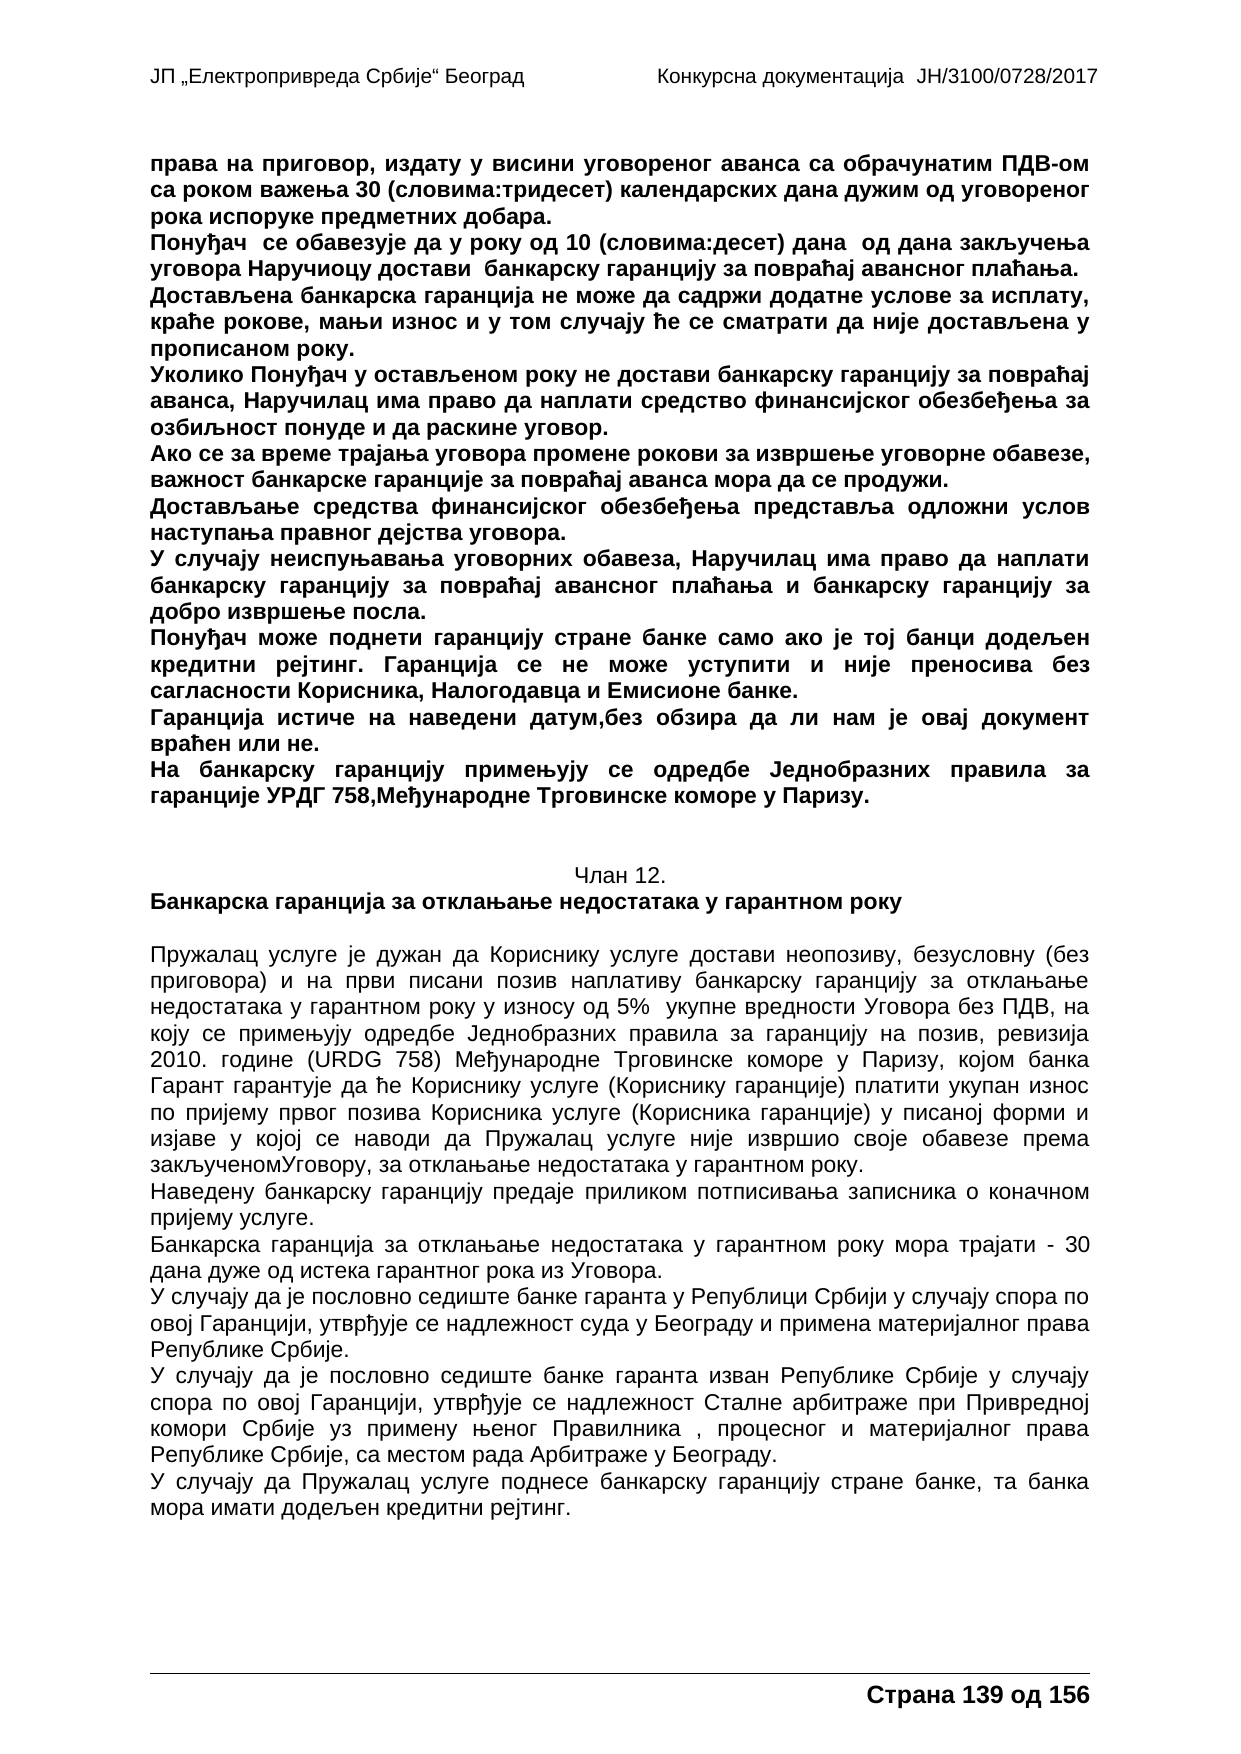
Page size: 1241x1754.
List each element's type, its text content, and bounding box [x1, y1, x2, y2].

text Банкарска гаранција за отклањање недостатака у гарантном року мора трајати - 30 дана дуже од истека гарантног рока из Уговора. [150, 1231, 1090, 1283]
text Банкарска гаранција за отклањање недостатака у гарантном року [150, 888, 1090, 914]
text Наведену банкарску гаранцију предаје приликом потписивања записника о коначном пријему услуге. [150, 1178, 1090, 1231]
text У случају да Пружалац услуге поднесе банкарску гаранцију стране банке, та банка мора имати додељен кредитни рејтинг. [150, 1468, 1090, 1520]
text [150, 150, 1091, 229]
text Понуђач може поднети гаранцију стране банке само ако је тој банци додељен кредитни рејтинг. Гаранција се не може уступити и није преносива без сагласности Корисника, Налогодавца и Емисионе банке. [150, 624, 1091, 703]
text На банкарску гаранцију примењују се одредбе Једнобразних правила за гаранције УРДГ 758,Међународне Трговинске коморе у Паризу. [150, 756, 1091, 809]
text Гаранција истиче на наведени датум,без обзира да ли нам је овај документ враћен или не. [150, 703, 1091, 756]
text Достављање средства финансијског обезбеђења представља одложни услов наступања правног дејства уговора. [150, 493, 1091, 545]
text У случају да је пословно седиште банке гаранта изван Републике Србије у случају спора по овој Гаранцији, утврђује се надлежност Сталне арбитраже при Привредној комори Србије уз примену њеног Правилника , процесног и материјалног права Републике Србије, са местом рада Арбитраже у Београду. [150, 1362, 1090, 1468]
text Понуђач се обавезује да у року од 10 (словима:десет) дана од дана закључења уговора Наручиоцу достави банкарску гаранцију за повраћај авансног плаћања. [150, 229, 1091, 282]
text Уколико Понуђач у остављеном року не достави банкарску гаранцију за повраћај аванса, Наручилац има право да наплати средство финансијског обезбеђења за озбиљност понуде и да раскине уговор. [150, 361, 1091, 440]
text У случају да је пословно седиште банке гаранта у Републици Србији у случају спора по овој Гаранцији, утврђује се надлежност суда у Београду и примена материјалног права Републике Србије. [150, 1283, 1090, 1362]
text У случају неиспуњавања уговорних обавеза, Наручилац има право да наплати банкарску гаранцију за повраћај авансног плаћања и банкарску гаранцију за добро извршење посла. [150, 545, 1091, 624]
text Ако се за време трајања уговора промене рокови за извршење уговорне обавезе, важност банкарске гаранције за повраћај аванса мора да се продужи. [150, 440, 1091, 493]
text Достављена банкарска гаранција не може да садржи додатне услове за исплату, краће рокове, мањи износ и у том случају ће се сматрати да није достављена у прописаном року. [150, 282, 1091, 361]
text Пружалац услуге је дужан да Кориснику услуге достави неопозиву, безусловну (без приговора) и на први писани позив наплативу банкарску гаранцију за отклањање недостатака у гарантном року у износу од 5% укупне вредности Уговора без ПДВ, на коју се примењују одредбе Једнобразних правила за гаранцију на позив, ревизија 2010. године (URDG 758) Међународне Трговинске коморе у Паризу, којом банка Гарант гарантује да ће Кориснику услуге (Кориснику гаранције) платити укупан износ по пријему првог позива Корисника услуге (Корисника гаранције) у писаној форми и изјаве у којој се наводи да Пружалац услуге није извршио своје обавезе према закљученомУговору, за отклањање недостатака у гарантном року. [150, 941, 1090, 1178]
text Члан 12. [150, 862, 1090, 888]
